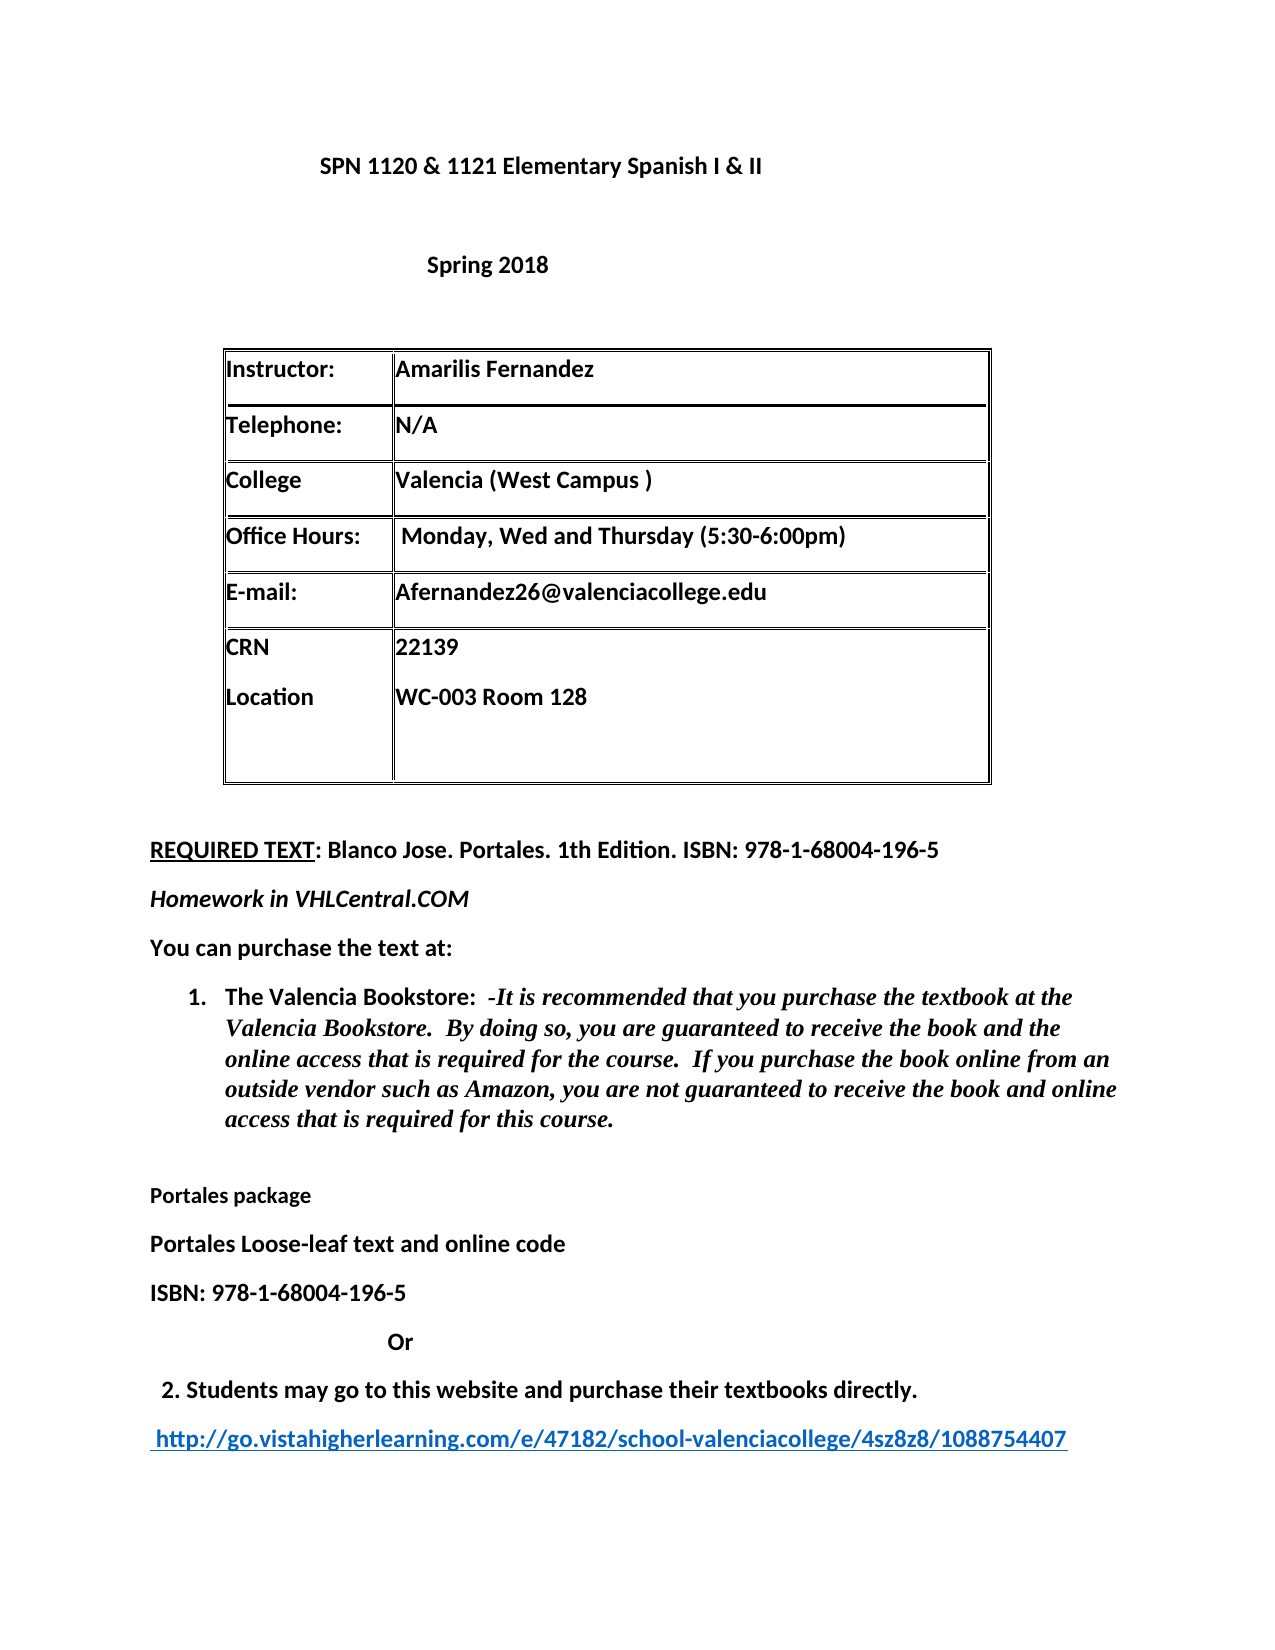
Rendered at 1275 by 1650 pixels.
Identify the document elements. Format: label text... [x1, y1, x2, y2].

table_header Amarilis Fernandez [394, 352, 988, 404]
table_cell Monday, Wed and Thursday (5:30-6:00pm) [395, 515, 989, 571]
text ISBN: 978-1-68004-196-5 [150, 1277, 1125, 1307]
table_cell College [226, 460, 392, 515]
table_cell N/A [395, 404, 988, 459]
text http://go.vistahigherlearning.com/e/47182/school-valenciacollege/4sz8z8/1088754407 [150, 1423, 1125, 1454]
table_cell CRN Location [226, 626, 394, 781]
table_cell 22139 WC-003 Room 128 [394, 626, 989, 781]
table_cell Afernandez26@valenciacollege.edu [394, 571, 990, 626]
text SPN 1120 & 1121 Elementary Spanish I & II [150, 150, 1125, 181]
text Portales Loose-leaf text and online code [150, 1228, 1125, 1258]
table_cell Valencia (West Campus ) [395, 460, 989, 515]
text 2. Students may go to this website and purchase their textbooks directly. [150, 1374, 1125, 1405]
text Portales package [150, 1181, 1125, 1209]
list The Valencia Bookstore: -It is recommended that you purchase the textbook at the Valencia Bookstore. By doing so, you are guaranteed to receive the book and the online access that is required for the course. If you purchase the book online from an outside vendor such as Amazon, you are not guaranteed to receive the book and online access that is required for this course. [187, 981, 1125, 1133]
table_header Instructor: [226, 352, 394, 404]
table_cell Office Hours: [226, 515, 392, 571]
text Homework in VHLCentral.COM [150, 883, 1125, 914]
table_cell E-mail: [224, 571, 394, 626]
table_cell Telephone: [226, 404, 392, 459]
text REQUIRED TEXT: Blanco Jose. Portales. 1th Edition. ISBN: 978-1-68004-196-5 [150, 834, 1125, 865]
text Or [150, 1326, 1125, 1356]
text You can purchase the text at: [150, 932, 1125, 963]
text Spring 2018 [150, 249, 1125, 280]
